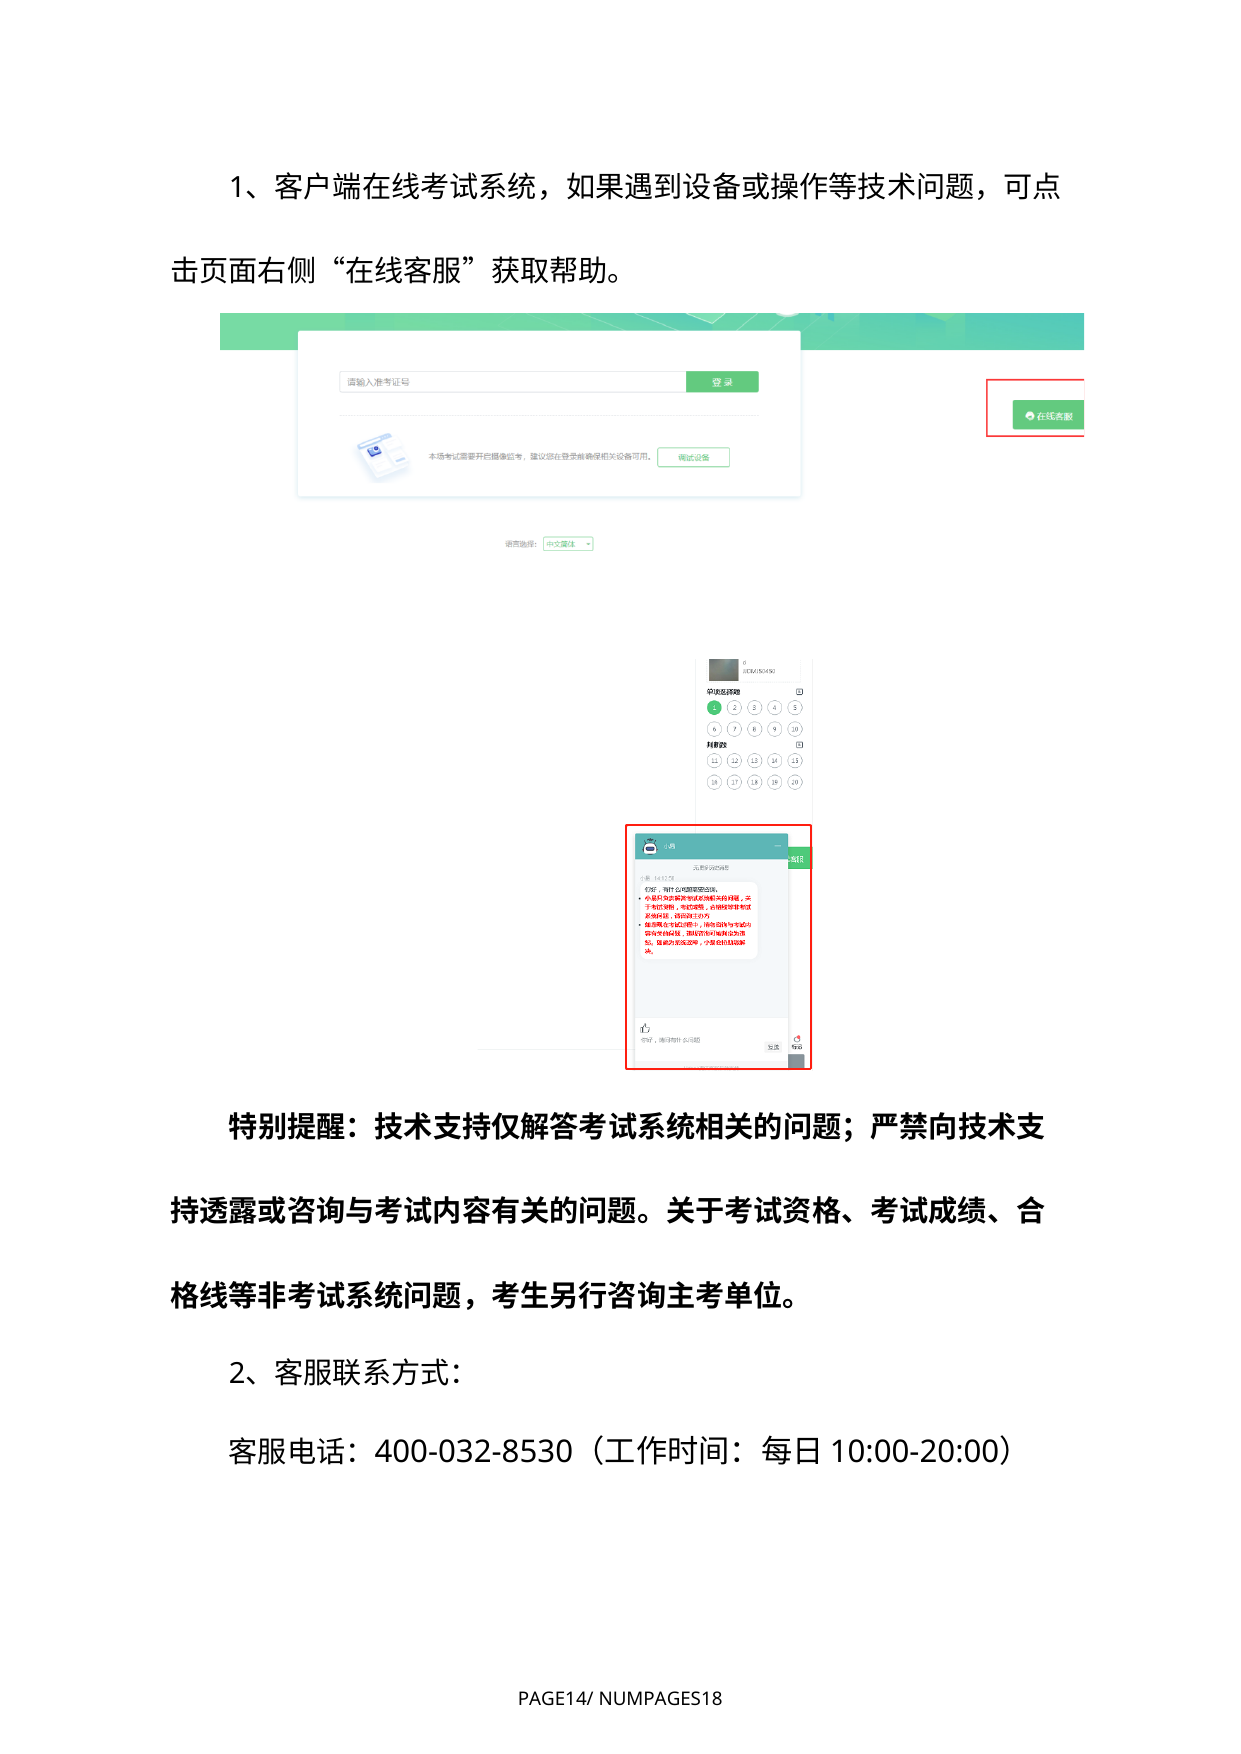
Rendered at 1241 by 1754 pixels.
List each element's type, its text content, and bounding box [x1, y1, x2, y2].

picture [477, 659, 813, 1071]
text 特别提醒：技术支持仅解答考试系统相关的问题；严禁向技术支持透露或咨询与考试内容有关的问题。关于考试资格、考试成绩、合格线等非考试系统问题，考生另行咨询主考单位。 [170, 1092, 1070, 1326]
text 1、客户端在线考试系统，如果遇到设备或操作等技术问题，可点击页面右侧“在线客服”获取帮助。 [170, 152, 1070, 301]
text 客服电话：400-032-8530（工作时间：每日10:00-20:00） [170, 1416, 1070, 1481]
picture [220, 313, 1085, 551]
text 2、客服联系方式： [170, 1339, 1070, 1404]
